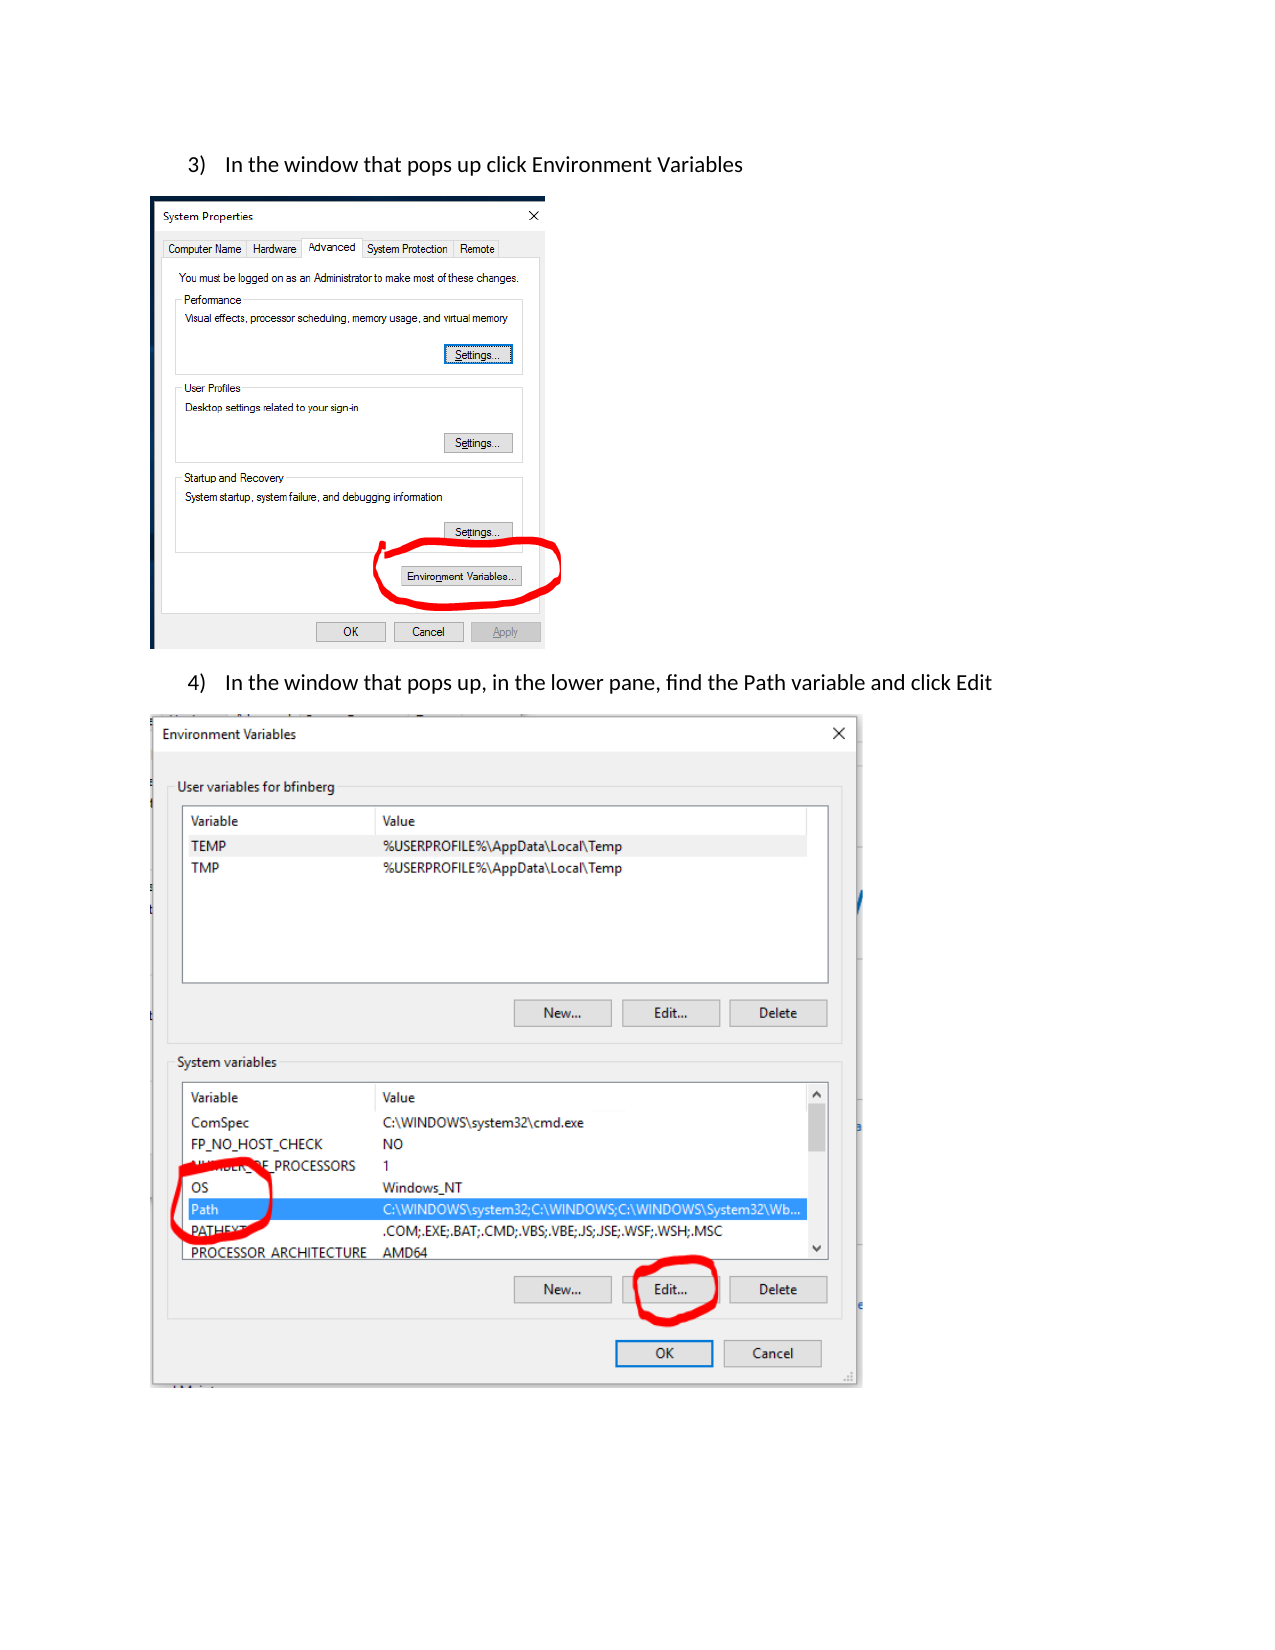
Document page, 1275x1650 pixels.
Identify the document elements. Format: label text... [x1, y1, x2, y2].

picture [150, 196, 561, 649]
list In the window that pops up click Environment Variables [187, 150, 1125, 178]
list In the window that pops up, in the lower pane, find the Path variable and click Edit [187, 668, 1125, 696]
picture [150, 714, 863, 1388]
